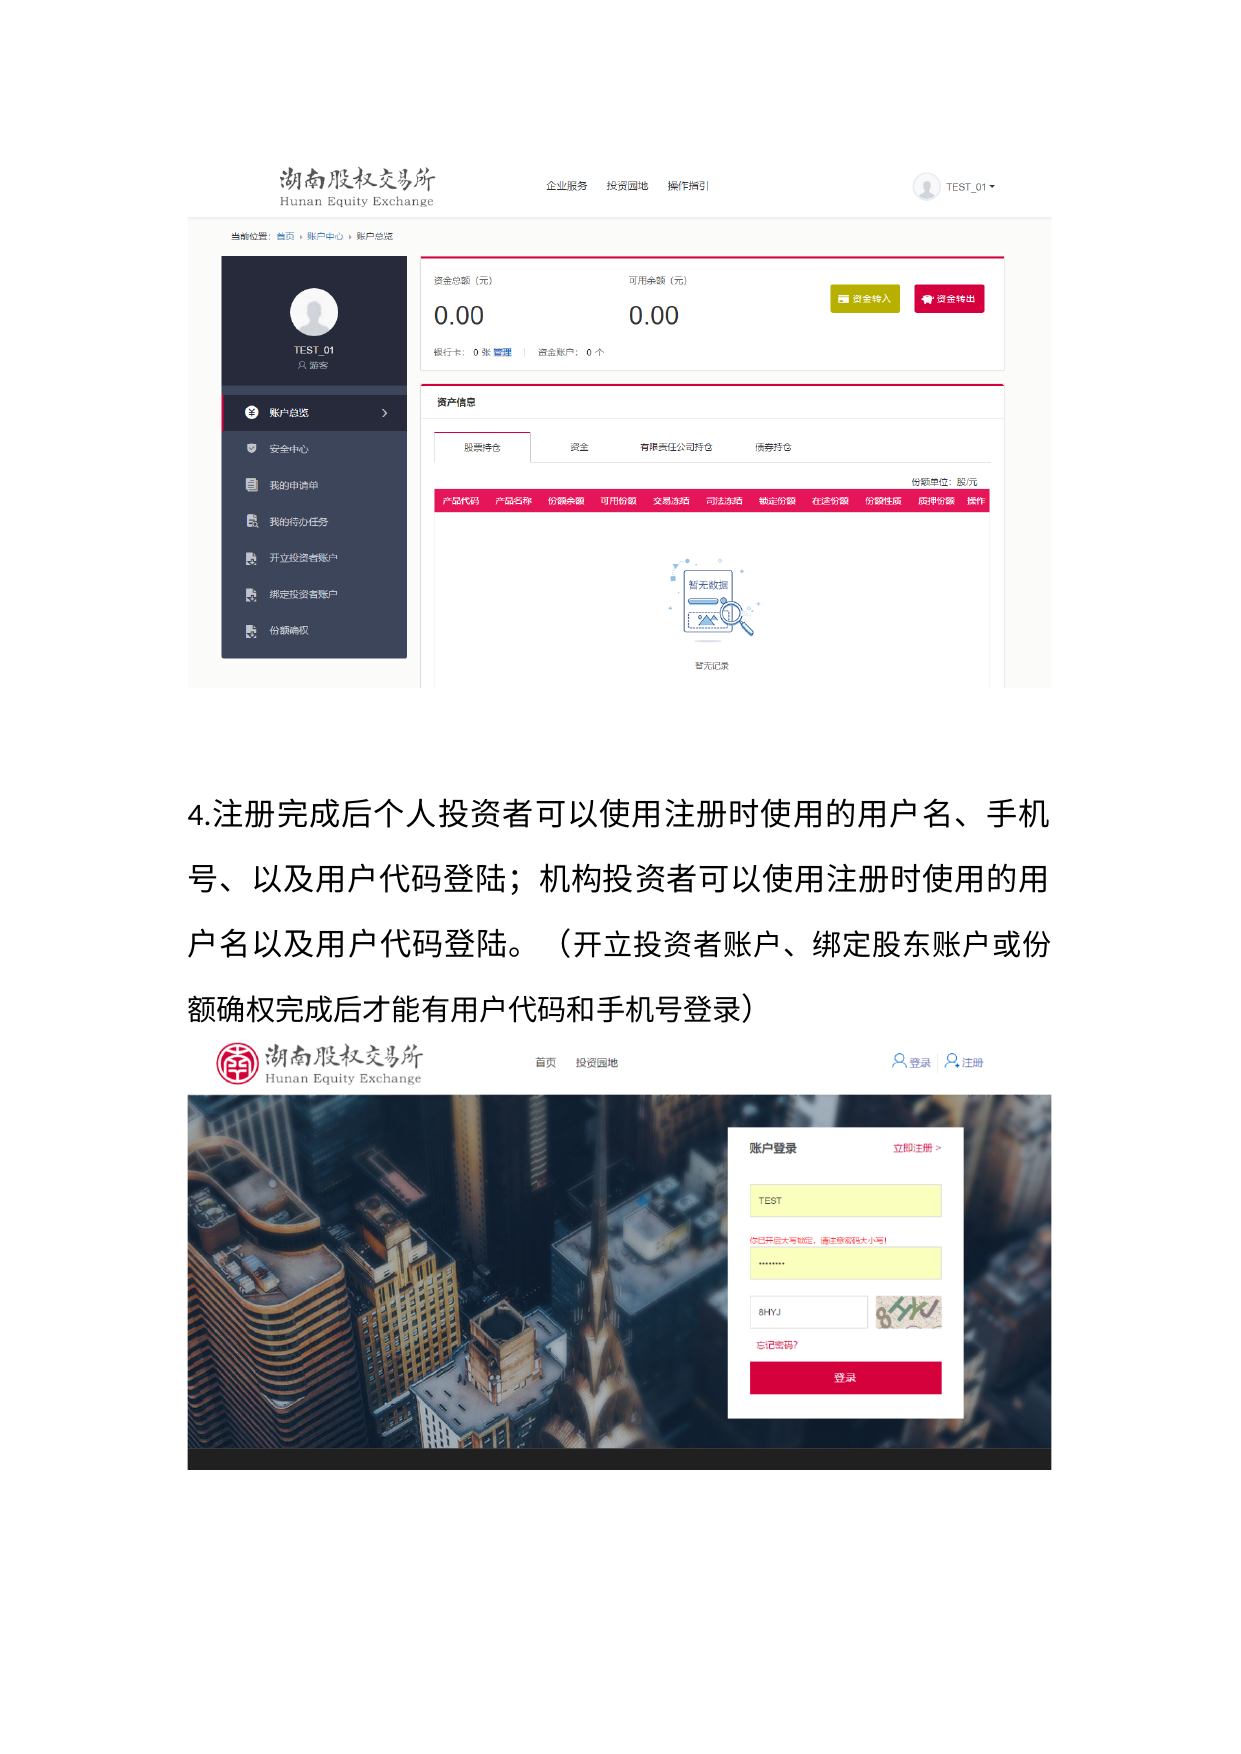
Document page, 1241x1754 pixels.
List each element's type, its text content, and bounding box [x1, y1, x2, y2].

picture [187, 162, 1052, 688]
text 4.注册完成后个人投资者可以使用注册时使用的用户名、手机号、以及用户代码登陆；机构投资者可以使用注册时使用的用户名以及用户代码登陆。（开立投资者账户、绑定股东账户或份额确权完成后才能有用户代码和手机号登录） [187, 779, 1053, 1039]
picture [187, 1039, 1052, 1470]
